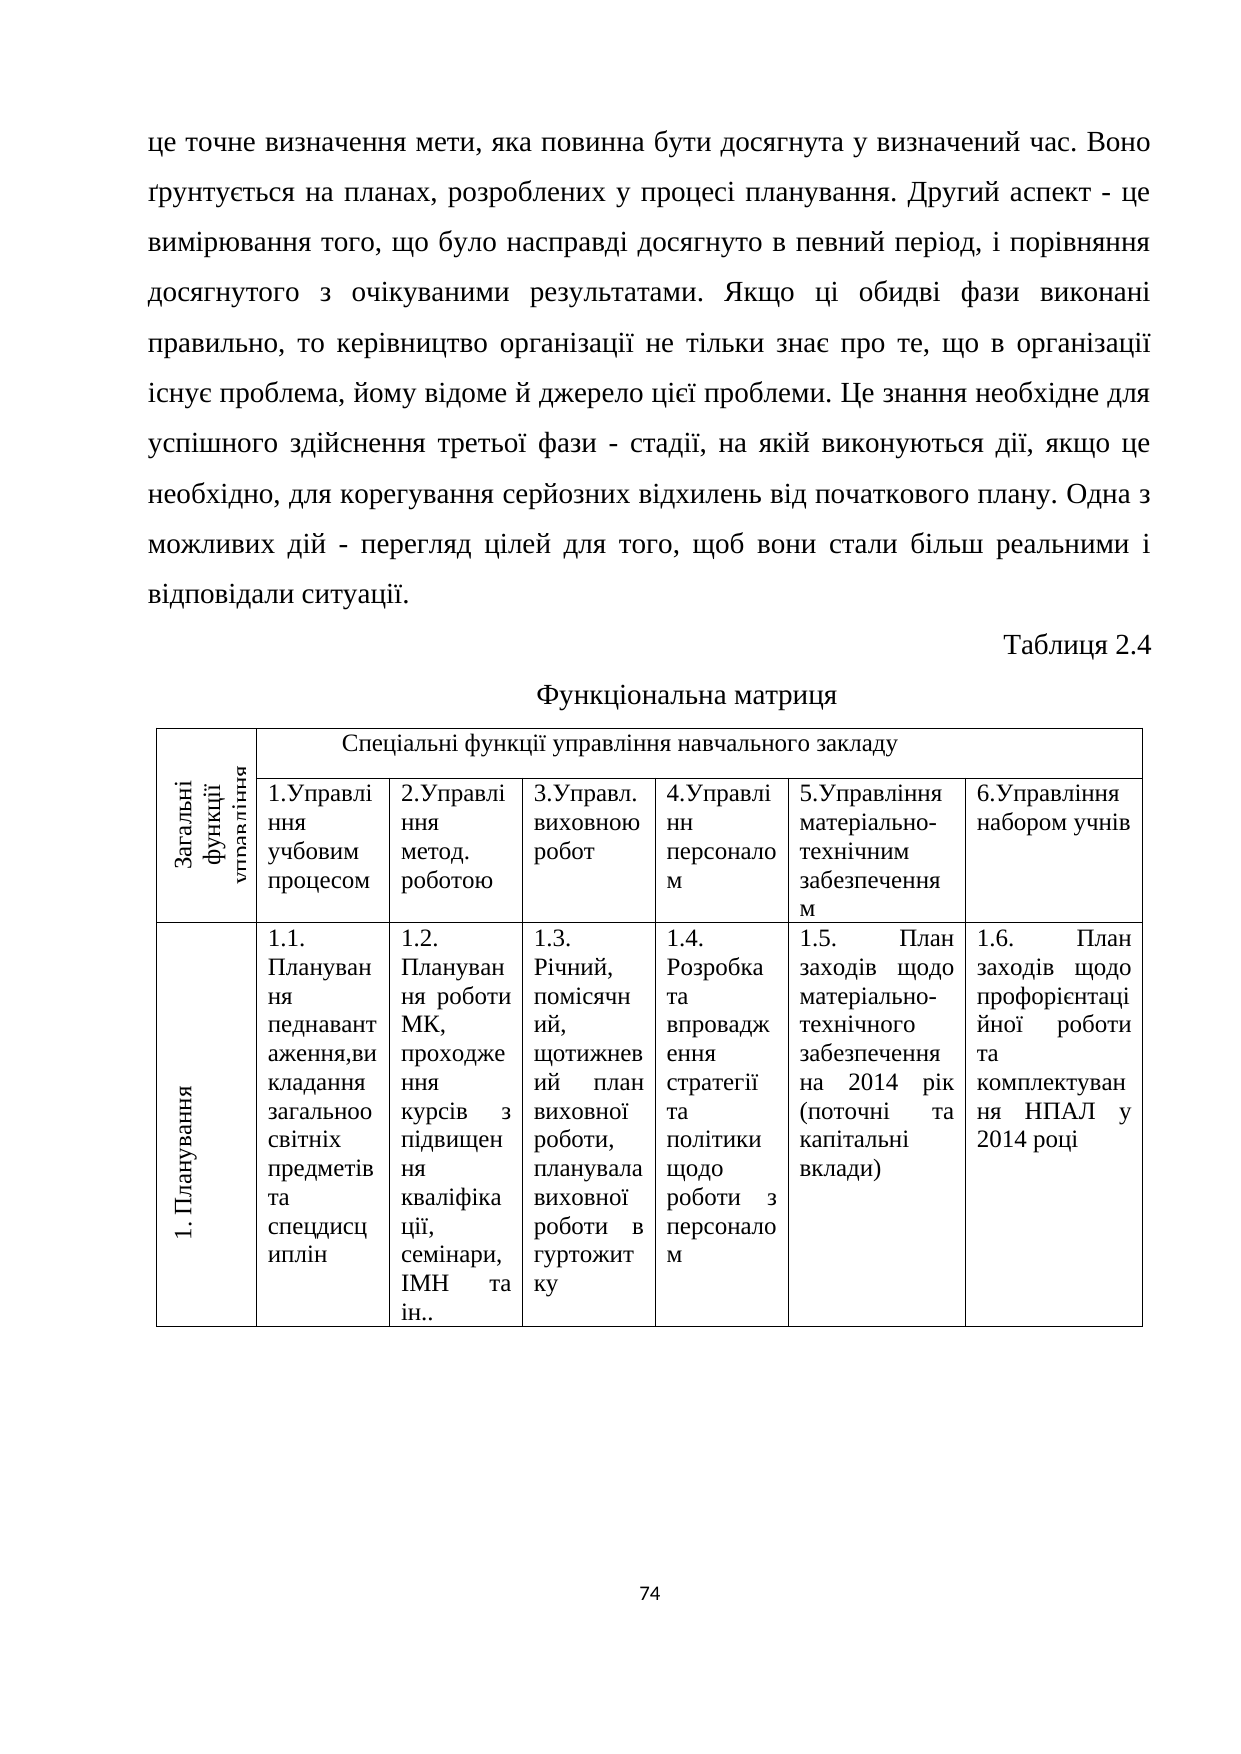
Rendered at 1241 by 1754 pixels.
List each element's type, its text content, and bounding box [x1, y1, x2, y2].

table_cell 1.4. Розробка та впровадження стратегії та політики щодо роботи з персоналом [656, 923, 788, 1326]
table_cell 1.5. План заходів щодо матеріально-технічного забезпечення на 2014 рік (поточні та капітальні вклади) [789, 923, 965, 1326]
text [148, 124, 1152, 610]
table_header Загальні функції управління [157, 729, 256, 922]
table_cell 1. Планування [157, 923, 256, 1326]
text Функціональна матриця [148, 677, 1152, 711]
table_cell 4.Управлінн персоналом [656, 779, 788, 922]
table_cell 5.Управління матеріально-технічним забезпеченням [789, 779, 965, 922]
table_cell 1.1. Планування педнавантаження,викладання загальноосвітніх предметів та спецдисциплін [257, 923, 389, 1326]
table_cell 1.Управління учбовим процесом [257, 779, 389, 922]
table_cell 1.2. Планування роботи МК, проходження курсів з підвищення кваліфікації, семінари, ІМН та ін.. [390, 923, 522, 1326]
text Таблиця 2.4 [148, 627, 1152, 660]
table_cell 6.Управління набором учнів [966, 779, 1142, 922]
table_cell 2.Управління метод. роботою [390, 779, 522, 922]
table_header Спеціальні функції управління навчального закладу [257, 729, 1142, 777]
table_cell 1.3. Річний, помісячний, щотижневий план виховної роботи, планувала виховної роботи в гуртожитку [523, 923, 655, 1326]
table_cell 3.Управл.виховною робот [523, 779, 655, 922]
table_cell 1.6. План заходів щодо профорієнтаційної роботи та комплектування НПАЛ у 2014 році [966, 923, 1142, 1326]
